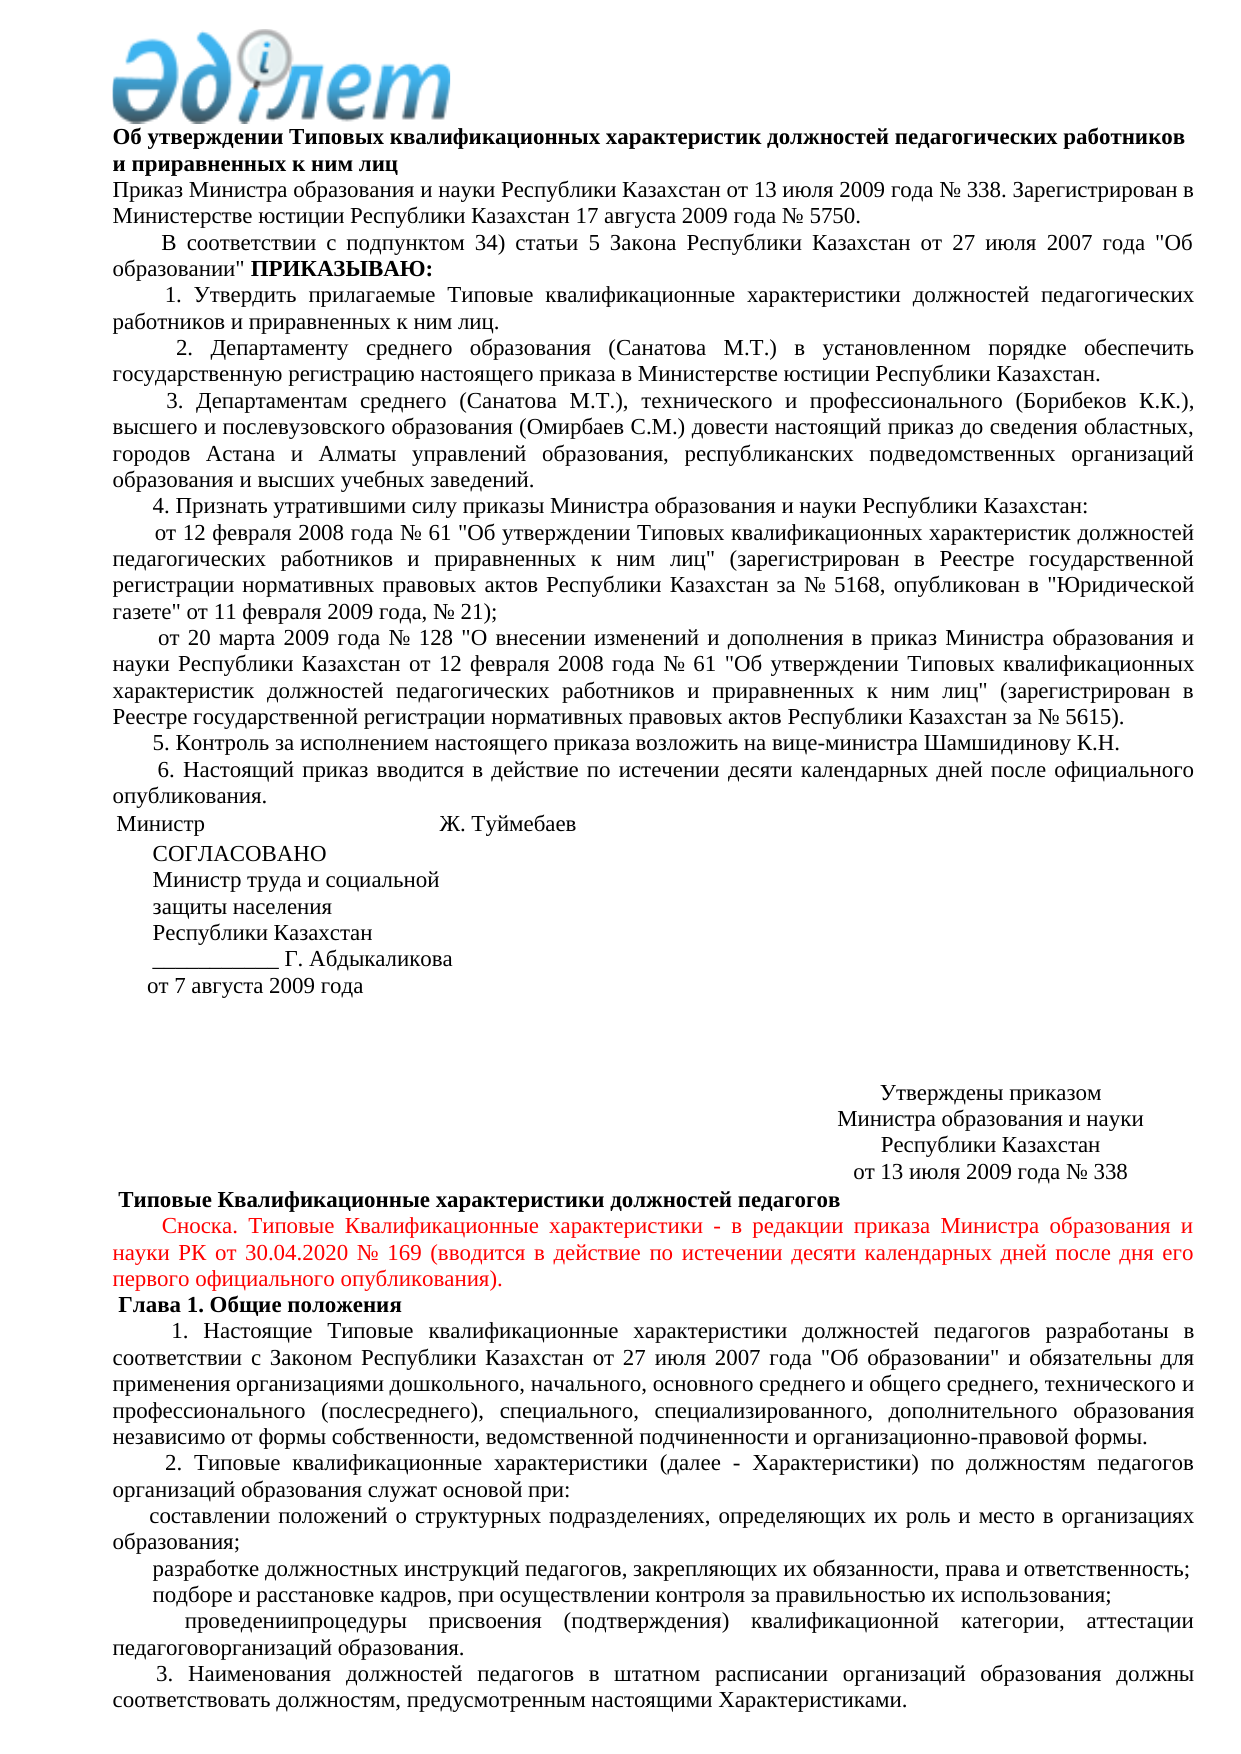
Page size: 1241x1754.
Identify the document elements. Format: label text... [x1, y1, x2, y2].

picture [112, 29, 451, 124]
text 5. Контроль за исполнением настоящего приказа возложить на вице-министра Шамшидинову К.Н. [112, 729, 1196, 756]
text проведениипроцедуры присвоения (подтверждения) квалификационной категории, аттестации педагоговорганизаций образования. [112, 1607, 1196, 1660]
text от 7 августа 2009 года [112, 972, 1196, 998]
text защиты населения [112, 893, 1196, 919]
text 1. Утвердить прилагаемые Типовые квалификационные характеристики должностей педагогических работников и приравненных к ним лиц. [112, 281, 1196, 334]
text Министр труда и социальной [112, 866, 1196, 893]
text от 20 марта 2009 года № 128 "О внесении изменений и дополнения в приказ Министра образования и науки Республики Казахстан от 12 февраля 2008 года № 61 "Об утверждении Типовых квалификационных характеристик должностей педагогических работников и приравненных к ним лиц" (зарегистрирован в Реестре государственной регистрации нормативных правовых актов Республики Казахстан за № 5615). [112, 624, 1196, 729]
text Глава 1. Общие положения [112, 1291, 1196, 1318]
text 2. Типовые квалификационные характеристики (далее - Характеристики) по должностям педагогов организаций образования служат основой при: [112, 1449, 1196, 1502]
text Об утверждении Типовых квалификационных характеристик должностей педагогических работников и приравненных к ним лиц [112, 123, 1196, 176]
text Типовые Квалификационные характеристики должностей педагогов [112, 1186, 1196, 1212]
text 3. Департаментам среднего (Санатова М.Т.), технического и профессионального (Борибеков К.К.), высшего и послевузовского образования (Омирбаев С.М.) довести настоящий приказ до сведения областных, городов Астана и Алматы управлений образования, республиканских подведомственных организаций образования и высших учебных заведений. [112, 387, 1196, 492]
text подборе и расстановке кадров, при осуществлении контроля за правильностью их использования; [112, 1581, 1196, 1607]
text от 12 февраля 2008 года № 61 "Об утверждении Типовых квалификационных характеристик должностей педагогических работников и приравненных к ним лиц" (зарегистрирован в Реестре государственной регистрации нормативных правовых актов Республики Казахстан за № 5168, опубликован в "Юридической газете" от 11 февраля 2009 года, № 21); [112, 519, 1196, 624]
text 1. Настоящие Типовые квалификационные характеристики должностей педагогов разработаны в соответствии с Законом Республики Казахстан от 27 июля 2007 года "Об образовании" и обязательны для применения организациями дошкольного, начального, основного среднего и общего среднего, технического и профессионального (послесреднего), специального, специализированного, дополнительного образования независимо от формы собственности, ведомственной подчиненности и организационно-правовой формы. [112, 1318, 1196, 1449]
text ___________ Г. Абдыкаликова [112, 946, 1196, 972]
text 3. Наименования должностей педагогов в штатном расписании организаций образования должны соответствовать должностям, предусмотренным настоящими Характеристиками. [112, 1660, 1196, 1713]
text В соответствии с подпунктом 34) статьи 5 Закона Республики Казахстан от 27 июля 2007 года "Об образовании" ПРИКАЗЫВАЮ: [112, 229, 1196, 281]
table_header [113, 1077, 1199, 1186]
text составлении положений о структурных подразделениях, определяющих их роль и место в организациях образования; [112, 1502, 1196, 1555]
text Сноска. Типовые Квалификационные характеристики - в редакции приказа Министра образования и науки РК от 30.04.2020 № 169 (вводится в действие по истечении десяти календарных дней после дня его первого официального опубликования). [112, 1212, 1196, 1291]
text СОГЛАСОВАНО [112, 840, 1196, 866]
text 2. Департаменту среднего образования (Санатова М.Т.) в установленном порядке обеспечить государственную регистрацию настоящего приказа в Министерстве юстиции Республики Казахстан. [112, 334, 1196, 387]
text 4. Признать утратившими силу приказы Министра образования и науки Республики Казахстан: [112, 492, 1196, 519]
text Республики Казахстан [112, 919, 1196, 946]
text разработке должностных инструкций педагогов, закрепляющих их обязанности, права и ответственность; [112, 1555, 1196, 1581]
text Приказ Министра образования и науки Республики Казахстан от 13 июля 2009 года № 338. Зарегистрирован в Министерстве юстиции Республики Казахстан 17 августа 2009 года № 5750. [112, 176, 1196, 229]
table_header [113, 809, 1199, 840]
text 6. Настоящий приказ вводится в действие по истечении десяти календарных дней после официального опубликования. [112, 756, 1196, 808]
